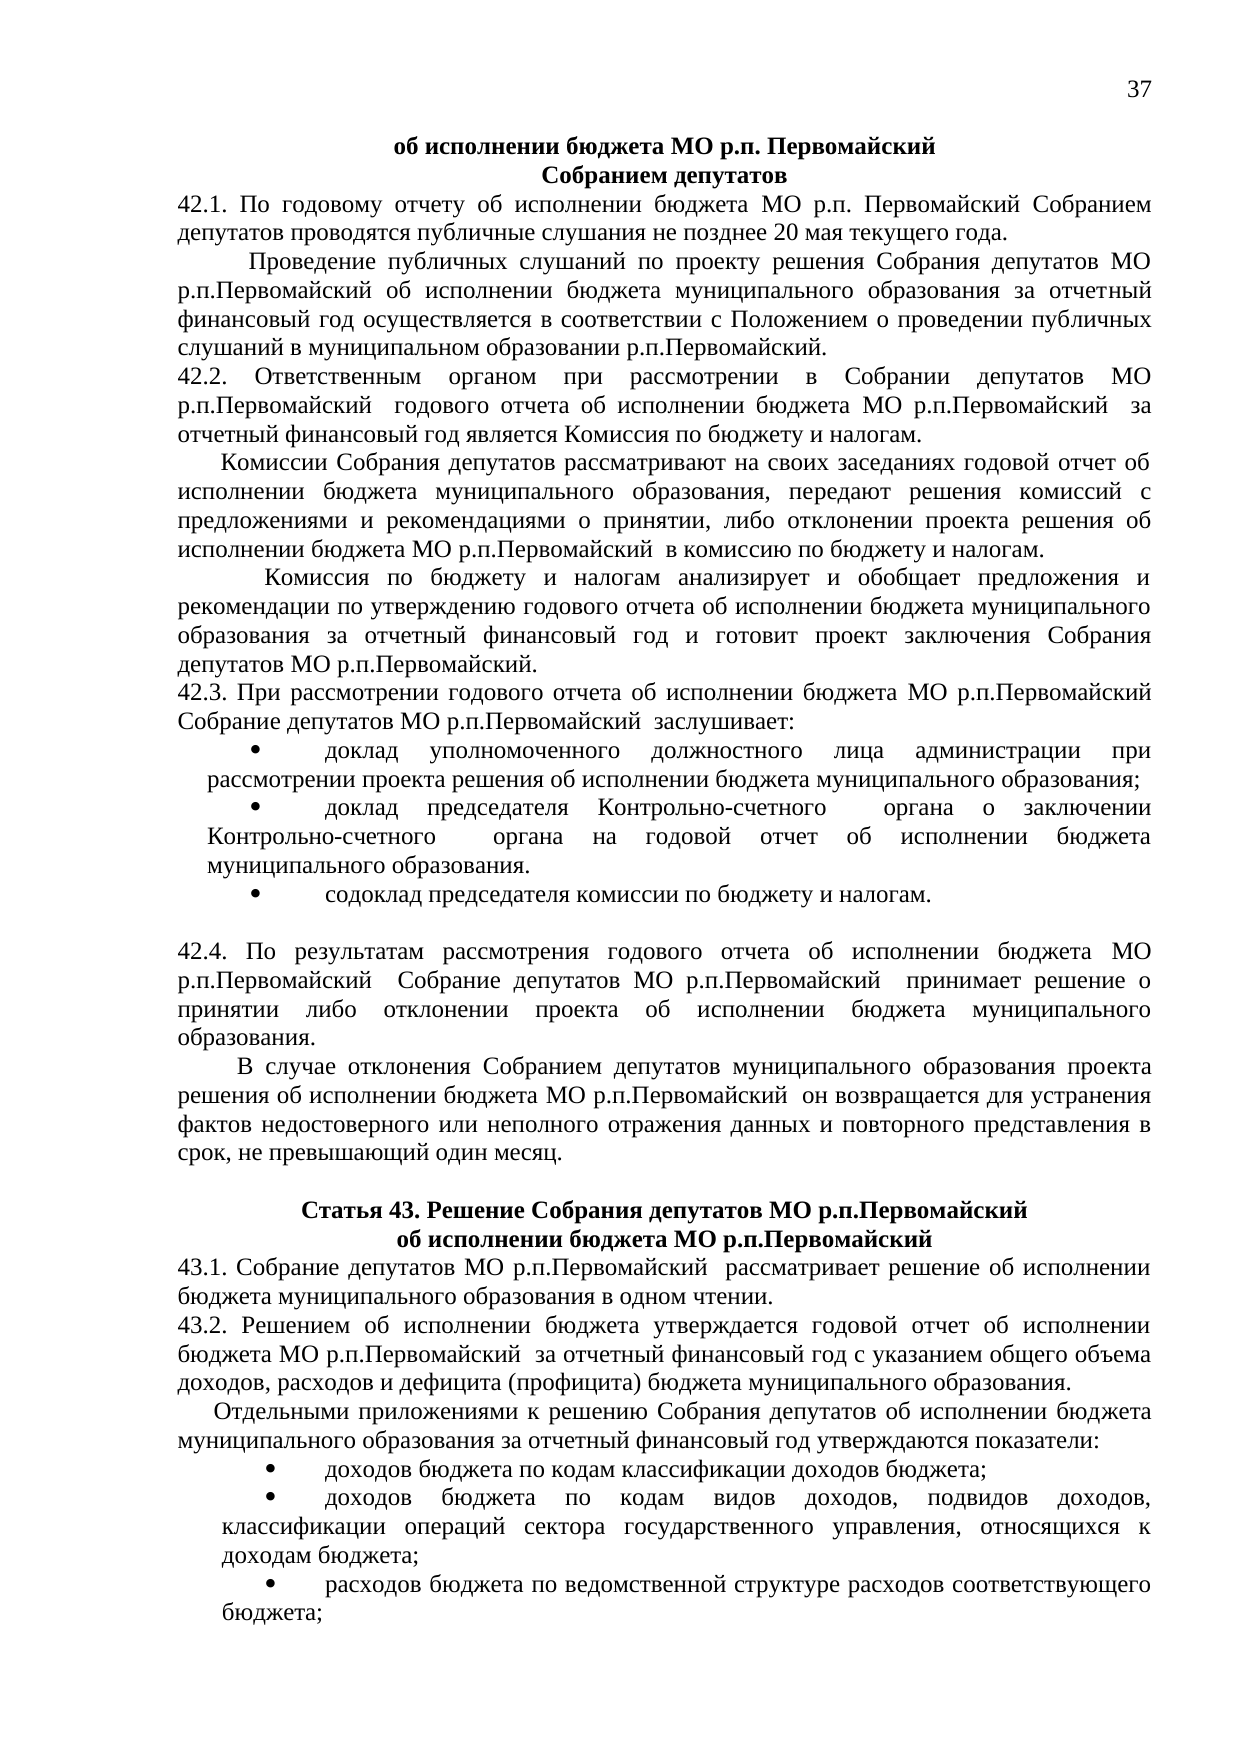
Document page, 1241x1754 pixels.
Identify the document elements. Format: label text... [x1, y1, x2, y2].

list доходов бюджета по кодам классификации доходов бюджета; [222, 1454, 1152, 1482]
text Комиссии Собрания депутатов рассматривают на своих заседаниях годовой отчет об исполнении бюджета муниципального образования, передают решения комиссий с предложениями и рекомендациями о принятии, либо отклонении проекта решения об исполнении бюджета МО р.п.Первомайский в комиссию по бюджету и налогам. [177, 447, 1152, 562]
text Комиссия по бюджету и налогам анализирует и обобщает предложения и рекомендации по утверждению годового отчета об исполнении бюджета муниципального образования за отчетный финансовый год и готовит проект заключения Собрания депутатов МО р.п.Первомайский. [177, 562, 1152, 677]
text об исполнении бюджета МО р.п. Первомайский [177, 131, 1152, 160]
list доклад уполномоченного должностного лица администрации при рассмотрении проекта решения об исполнении бюджета муниципального образования; [207, 735, 1152, 792]
list доходов бюджета по кодам видов доходов, подвидов доходов, классификации операций сектора государственного управления, относящихся к доходам бюджета; [222, 1482, 1152, 1569]
text Отдельными приложениями к решению Собрания депутатов об исполнении бюджета муниципального образования за отчетный финансовый год утверждаются показатели: [177, 1396, 1152, 1454]
list содоклад председателя комиссии по бюджету и налогам. [207, 879, 1152, 907]
text 43.1. Собрание депутатов МО р.п.Первомайский рассматривает решение об исполнении бюджета муниципального образования в одном чтении. [177, 1252, 1152, 1310]
text Статья 43. Решение Собрания депутатов МО р.п.Первомайский [177, 1195, 1152, 1224]
text Собранием депутатов [177, 160, 1152, 189]
list доклад председателя Контрольно-счетного органа о заключении Контрольно-счетного органа на годовой отчет об исполнении бюджета муниципального образования. [207, 792, 1152, 879]
text 42.3. При рассмотрении годового отчета об исполнении бюджета МО р.п.Первомайский Собрание депутатов МО р.п.Первомайский заслушивает: [177, 677, 1152, 735]
text 42.4. По результатам рассмотрения годового отчета об исполнении бюджета МО р.п.Первомайский Собрание депутатов МО р.п.Первомайский принимает решение о принятии либо отклонении проекта об исполнении бюджета муниципального образования. [177, 936, 1152, 1051]
text 43.2. Решением об исполнении бюджета утверждается годовой отчет об исполнении бюджета МО р.п.Первомайский за отчетный финансовый год с указанием общего объема доходов, расходов и дефицита (профицита) бюджета муниципального образования. [177, 1310, 1152, 1396]
text об исполнении бюджета МО р.п.Первомайский [177, 1224, 1152, 1252]
text 42.1. По годовому отчету об исполнении бюджета МО р.п. Первомайский Собранием депутатов проводятся публичные слушания не позднее 20 мая текущего года. [177, 189, 1152, 246]
text В случае отклонения Собранием депутатов муниципального образования проекта решения об исполнении бюджета МО р.п.Первомайский он возвращается для устранения фактов недостоверного или неполного отражения данных и повторного представления в срок, не превышающий один месяц. [177, 1051, 1152, 1166]
text 42.2. Ответственным органом при рассмотрении в Собрании депутатов МО р.п.Первомайский годового отчета об исполнении бюджета МО р.п.Первомайский за отчетный финансовый год является Комиссия по бюджету и налогам. [177, 361, 1152, 447]
list расходов бюджета по ведомственной структуре расходов соответствующего бюджета; [222, 1569, 1152, 1626]
text Проведение публичных слушаний по проекту решения Собрания депутатов МО р.п.Первомайский об исполнении бюджета муниципального образования за отчетный финансовый год осуществляется в соответствии с Положением о проведении публичных слушаний в муниципальном образовании р.п.Первомайский. [177, 246, 1152, 361]
